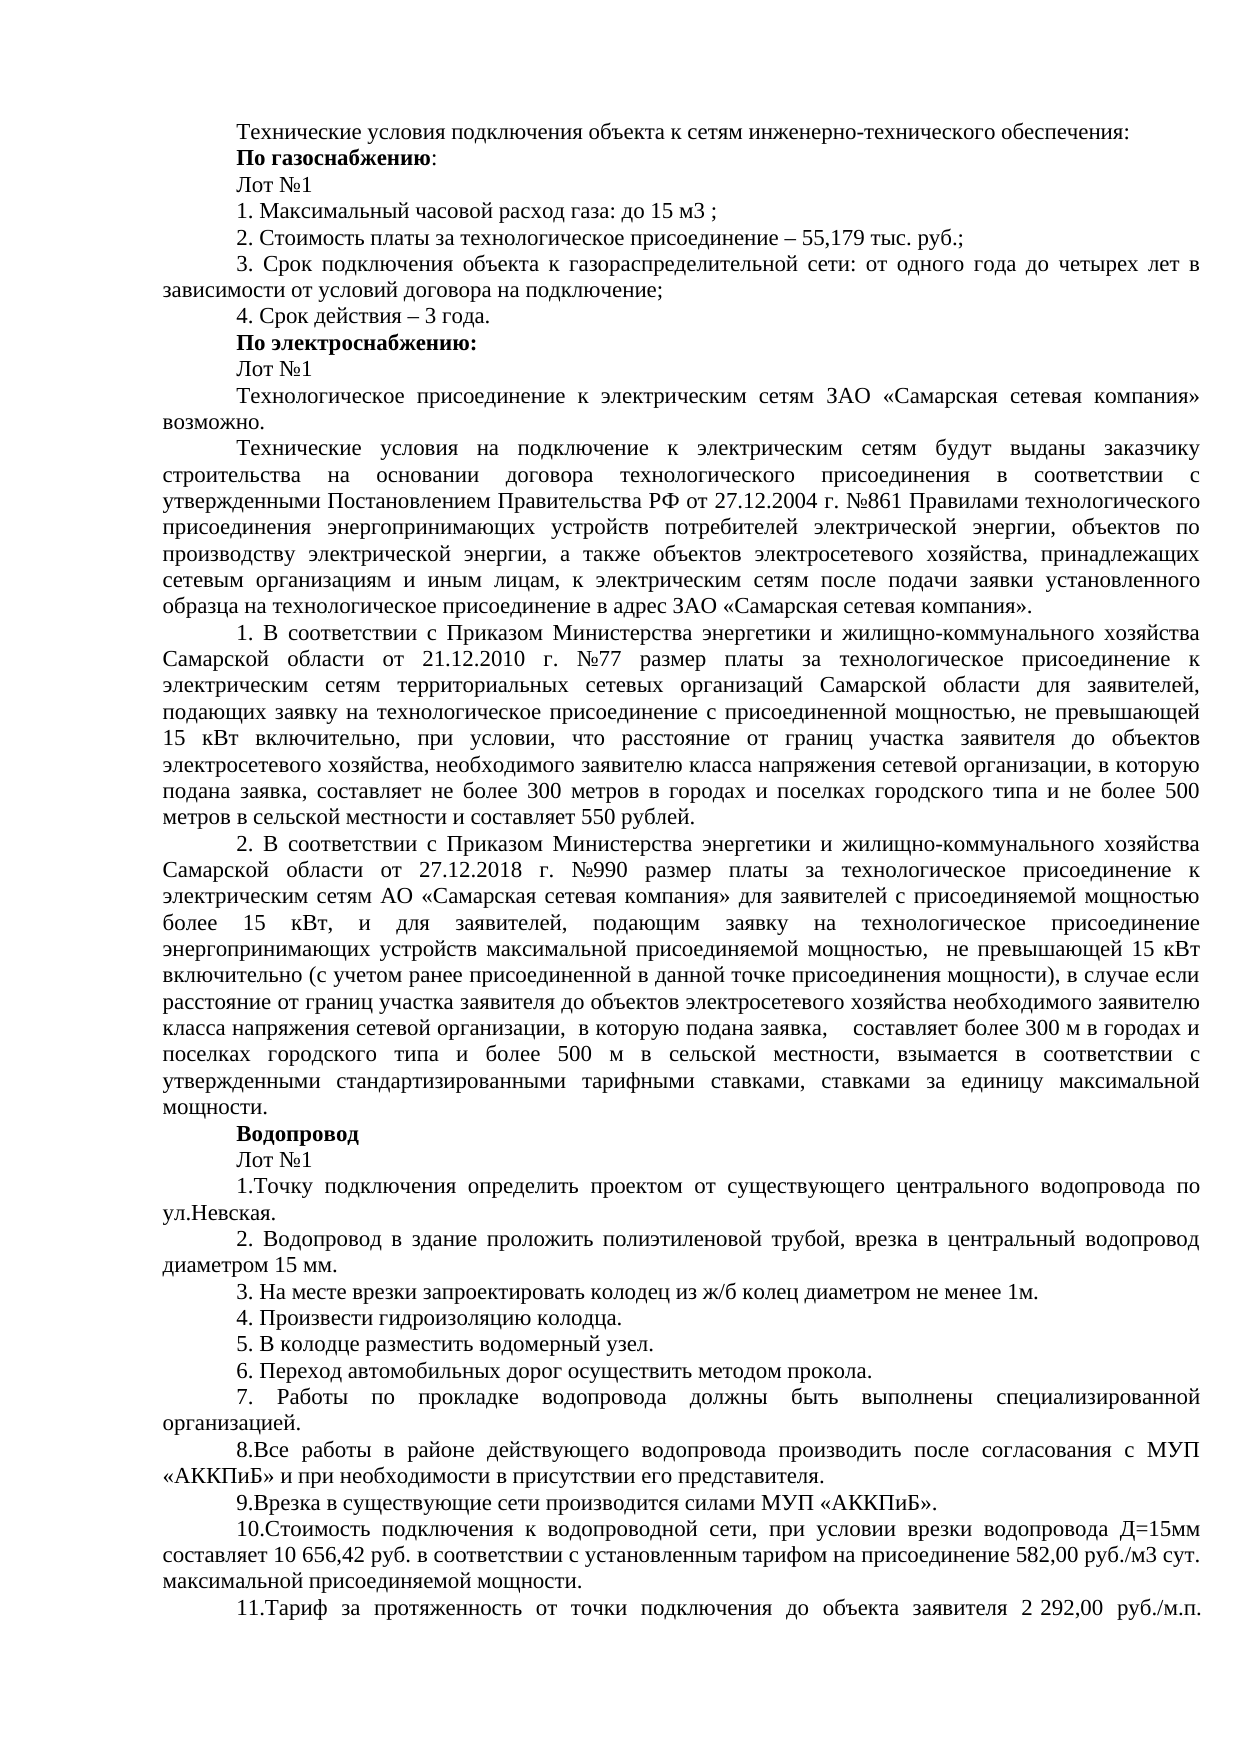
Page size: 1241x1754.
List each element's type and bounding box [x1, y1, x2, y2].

table_header [163, 118, 1202, 1620]
